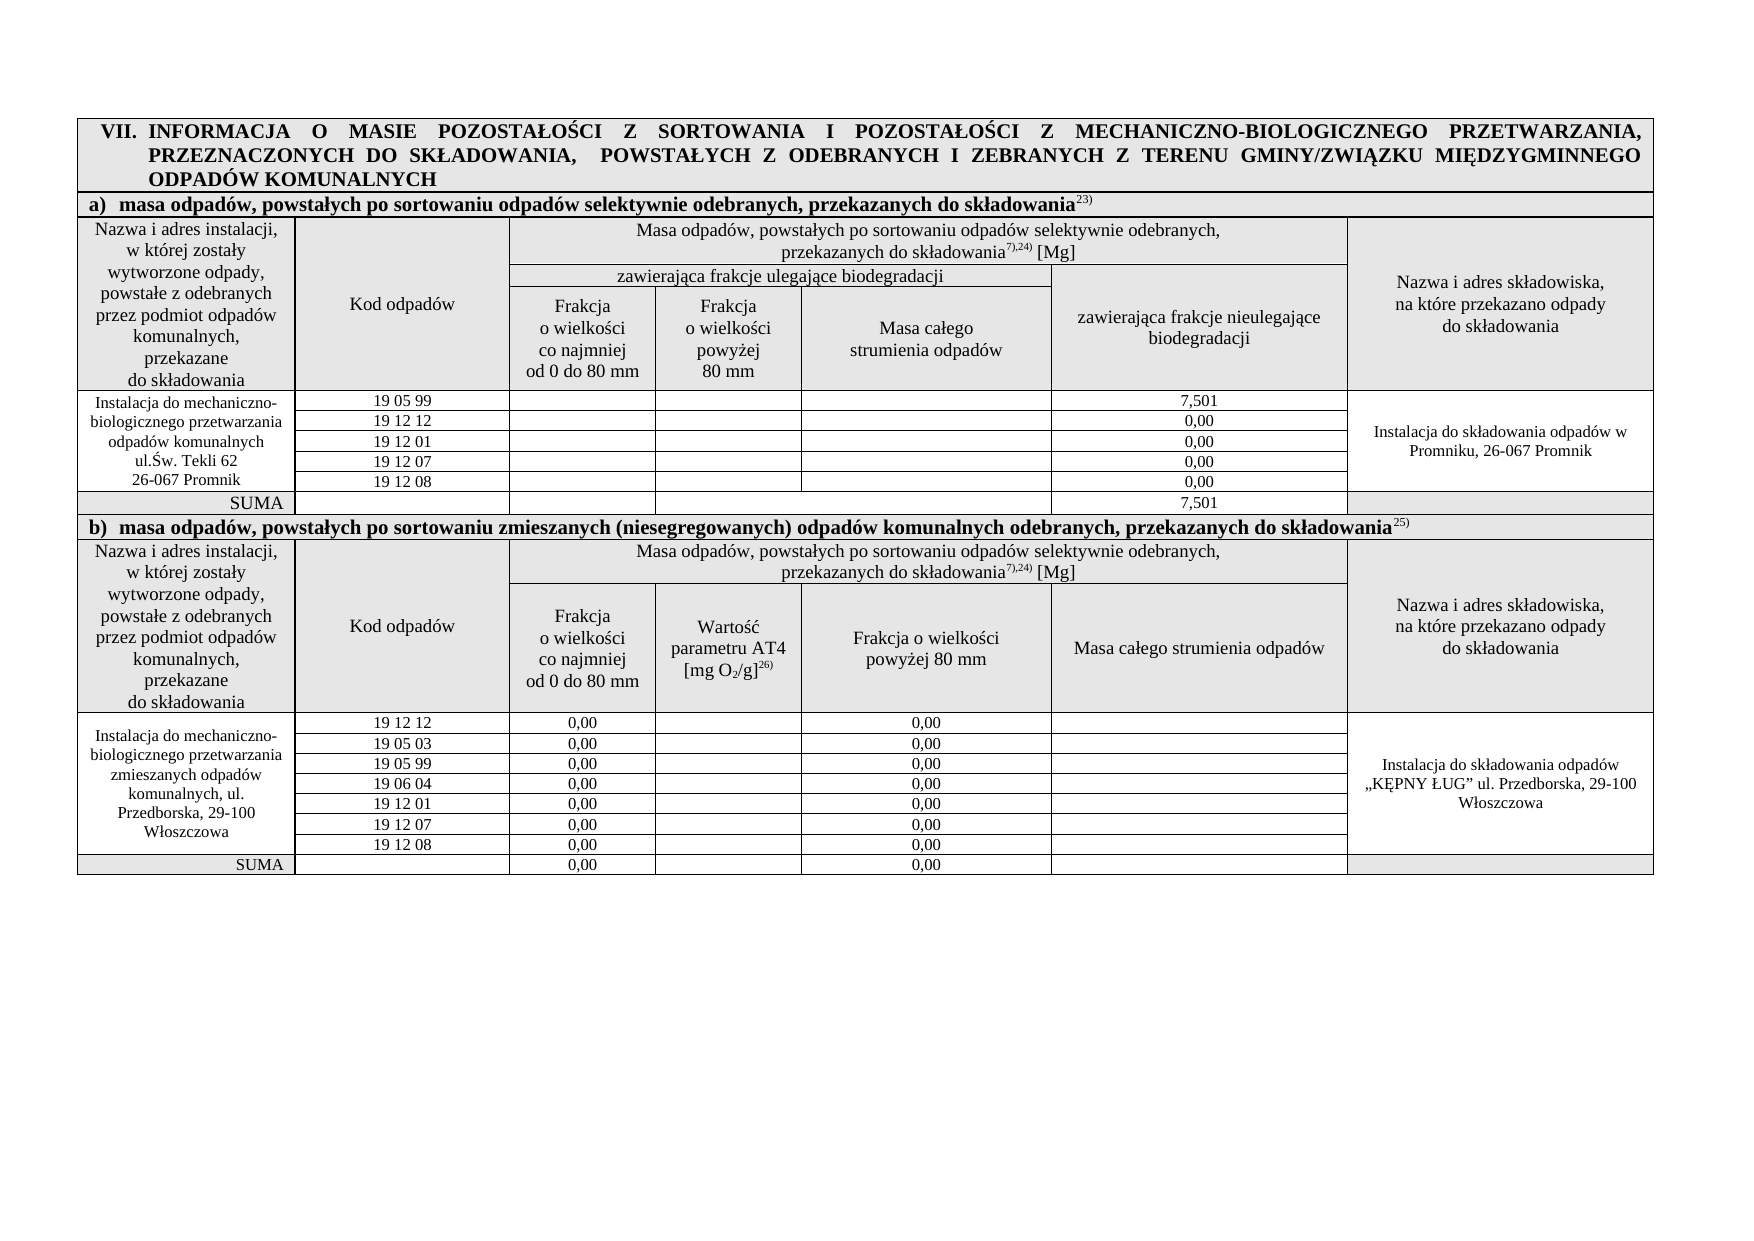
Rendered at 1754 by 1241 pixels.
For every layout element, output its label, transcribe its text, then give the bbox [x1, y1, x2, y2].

table_cell 0,00 [1052, 472, 1347, 491]
table_cell b) masa odpadów, powstałych po sortowaniu zmieszanych (niesegregowanych) odpadów komunalnych odebranych, przekazanych do składowania25) [78, 515, 1653, 539]
table_cell a) masa odpadów, powstałych po sortowaniu odpadów selektywnie odebranych, przekazanych do składowania23) [78, 193, 1653, 216]
table_cell 19 12 08 [296, 835, 509, 854]
table_cell Kod odpadów [296, 218, 509, 390]
table_cell 0,00 [1052, 411, 1347, 430]
table_cell 0,00 [510, 794, 655, 813]
table_cell Frakcja o wielkości co najmniej od 0 do 80 mm [510, 584, 655, 712]
table_cell 0,00 [510, 835, 655, 854]
table_cell [510, 431, 655, 451]
table_cell [1348, 855, 1653, 874]
table_cell Instalacja do mechaniczno-biologicznego przetwarzania zmieszanych odpadów komunalnych, ul. Przedborska, 29-100 Włoszczowa [78, 713, 294, 854]
table_cell 0,00 [510, 774, 655, 793]
table_cell 0,00 [802, 814, 1051, 833]
table_cell [802, 472, 1051, 491]
table_cell Masa odpadów, powstałych po sortowaniu odpadów selektywnie odebranych, przekazanych do składowania7),24) [Mg] [510, 218, 1347, 263]
table_cell Nazwa i adres instalacji, w której zostały wytworzone odpady, powstałe z odebranych przez podmiot odpadów komunalnych, przekazane do składowania [78, 540, 294, 712]
table_cell 0,00 [802, 754, 1051, 773]
table_cell 0,00 [1052, 431, 1347, 451]
table_cell zawierająca frakcje nieulegające biodegradacji [1052, 265, 1347, 390]
table_cell [296, 855, 509, 874]
table_cell 0,00 [802, 855, 1051, 874]
table_cell [510, 391, 655, 410]
table_cell [656, 411, 801, 430]
table_cell 0,00 [1052, 452, 1347, 471]
table_cell 19 12 12 [296, 411, 509, 430]
table_cell Instalacja do mechaniczno-biologicznego przetwarzania odpadów komunalnych ul.Św. Tekli 62 26-067 Promnik [78, 391, 294, 491]
table_cell Frakcja o wielkości powyżej 80 mm [656, 287, 801, 390]
table_cell Nazwa i adres instalacji, w której zostały wytworzone odpady, powstałe z odebranych przez podmiot odpadów komunalnych, przekazane do składowania [78, 218, 294, 390]
table_cell Masa całego strumienia odpadów [1052, 584, 1347, 712]
table_cell 0,00 [802, 734, 1051, 753]
table_cell [656, 734, 801, 753]
table_cell 0,00 [802, 774, 1051, 793]
table_cell [802, 391, 1051, 410]
table_cell [656, 431, 801, 451]
table_cell [1052, 855, 1347, 874]
table_cell Frakcja o wielkości powyżej 80 mm [802, 584, 1051, 712]
table_cell SUMA [78, 492, 294, 514]
table_cell [656, 492, 1051, 514]
table_cell [1052, 734, 1347, 753]
table_cell Masa całego strumienia odpadów [802, 287, 1051, 390]
table_cell [656, 855, 801, 874]
table_cell 19 12 07 [296, 452, 509, 471]
table_cell [510, 472, 655, 491]
table_cell [510, 411, 655, 430]
table_cell 19 12 08 [296, 472, 509, 491]
table_cell [510, 452, 655, 471]
table_cell 19 05 03 [296, 734, 509, 753]
table_cell [656, 452, 801, 471]
table_cell [1052, 814, 1347, 833]
table_cell [1052, 835, 1347, 854]
table_cell Instalacja do składowania odpadów „KĘPNY ŁUG” ul. Przedborska, 29-100 Włoszczowa [1348, 713, 1653, 854]
table_cell [1052, 794, 1347, 813]
table_cell 19 12 12 [296, 713, 509, 732]
table_cell [802, 431, 1051, 451]
table_cell [656, 774, 801, 793]
table_cell 19 12 01 [296, 431, 509, 451]
table_cell 0,00 [510, 713, 655, 732]
table_cell 0,00 [510, 754, 655, 773]
table_cell Nazwa i adres składowiska, na które przekazano odpady do składowania [1348, 540, 1653, 712]
table_cell [296, 492, 509, 514]
table_cell 7,501 [1052, 492, 1347, 514]
table_cell SUMA [78, 855, 294, 874]
table_cell 19 06 04 [296, 774, 509, 793]
table_header VII. INFORMACJA O MASIE POZOSTAŁOŚCI Z SORTOWANIA I POZOSTAŁOŚCI Z MECHANICZNO-BIOLOGICZNEGO PRZETWARZANIA, PRZEZNACZONYCH DO SKŁADOWANIA, POWSTAŁYCH Z ODEBRANYCH I ZEBRANYCH Z TERENU GMINY/ZWIĄZKU MIĘDZYGMINNEGO ODPADÓW KOMUNALNYCH [78, 119, 1653, 191]
table_cell 0,00 [510, 855, 655, 874]
table_cell 0,00 [802, 794, 1051, 813]
table_cell [510, 492, 655, 514]
table_cell [656, 835, 801, 854]
table_cell Masa odpadów, powstałych po sortowaniu odpadów selektywnie odebranych, przekazanych do składowania7),24) [Mg] [510, 540, 1347, 583]
table_cell 0,00 [802, 713, 1051, 732]
table_cell [656, 472, 801, 491]
table_cell [656, 391, 801, 410]
table_cell 19 05 99 [296, 391, 509, 410]
table_cell [1052, 754, 1347, 773]
table_cell 0,00 [510, 734, 655, 753]
table_cell zawierająca frakcje ulegające biodegradacji [510, 265, 1051, 286]
table_cell 0,00 [510, 814, 655, 833]
table_cell [656, 814, 801, 833]
table_cell 19 05 99 [296, 754, 509, 773]
table_cell Kod odpadów [296, 540, 509, 712]
table_cell [1052, 774, 1347, 793]
table_cell 0,00 [802, 835, 1051, 854]
table_cell 19 12 01 [296, 794, 509, 813]
table_cell Instalacja do składowania odpadów w Promniku, 26-067 Promnik [1348, 391, 1653, 491]
table_cell [802, 452, 1051, 471]
table_cell [1052, 713, 1347, 732]
table_cell Nazwa i adres składowiska, na które przekazano odpady do składowania [1348, 218, 1653, 390]
table_cell 7,501 [1052, 391, 1347, 410]
table_cell 19 12 07 [296, 814, 509, 833]
table_cell [656, 794, 801, 813]
table_cell [656, 754, 801, 773]
table_cell Wartość parametru AT4 [mg O2/g]26) [656, 584, 801, 712]
table_cell Frakcja o wielkości co najmniej od 0 do 80 mm [510, 287, 655, 390]
table_cell [656, 713, 801, 732]
table_cell [802, 411, 1051, 430]
table_cell [1348, 492, 1653, 514]
